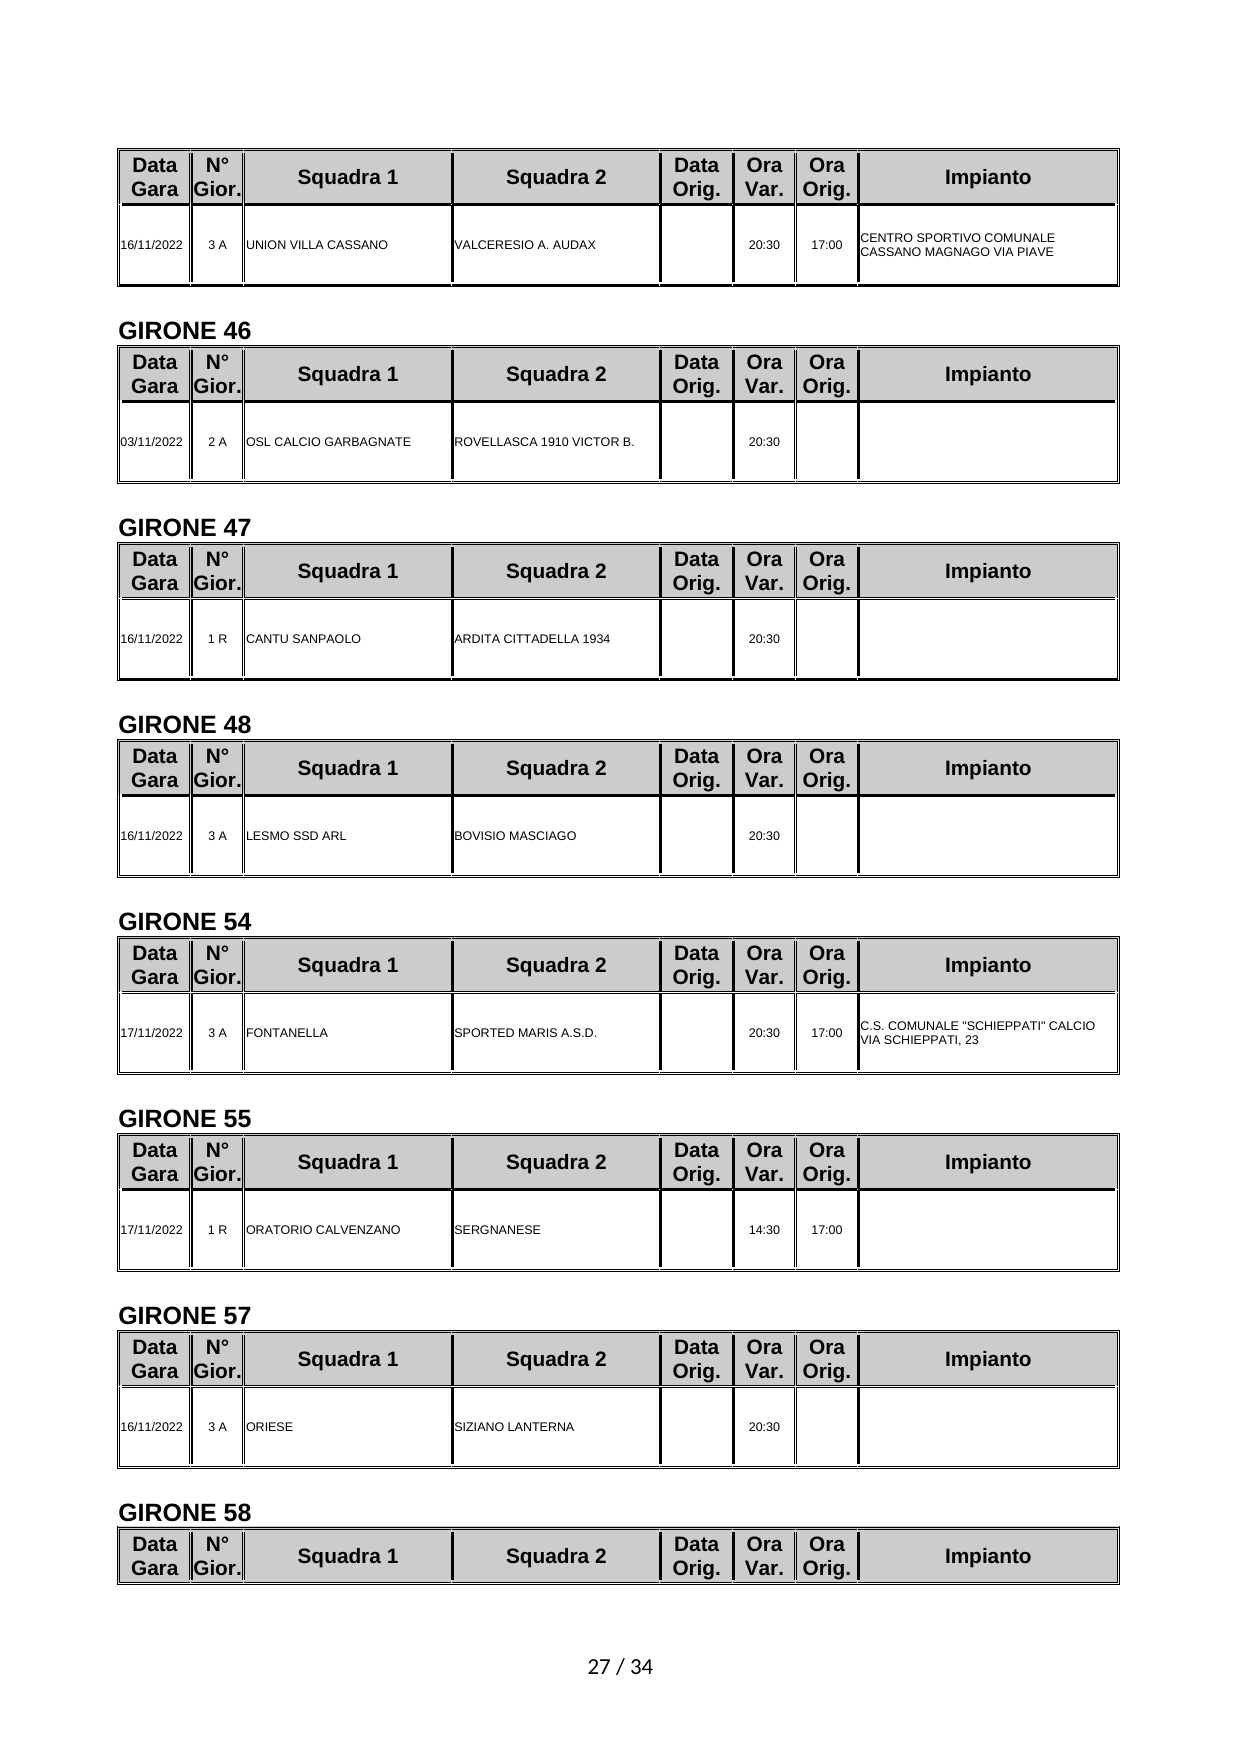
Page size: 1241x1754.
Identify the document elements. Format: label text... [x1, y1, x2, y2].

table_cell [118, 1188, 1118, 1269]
text GIRONE 48 [118, 710, 1122, 738]
text GIRONE 58 [118, 1498, 1122, 1526]
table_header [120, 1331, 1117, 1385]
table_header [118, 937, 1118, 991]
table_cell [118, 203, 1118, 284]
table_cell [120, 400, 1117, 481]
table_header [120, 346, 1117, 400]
text GIRONE 55 [118, 1104, 1122, 1132]
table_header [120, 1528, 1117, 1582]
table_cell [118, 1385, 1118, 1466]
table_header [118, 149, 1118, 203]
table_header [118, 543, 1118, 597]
text GIRONE 47 [118, 513, 1122, 542]
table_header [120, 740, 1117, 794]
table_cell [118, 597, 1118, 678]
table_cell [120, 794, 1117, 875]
text GIRONE 57 [118, 1301, 1122, 1329]
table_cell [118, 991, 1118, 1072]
text GIRONE 54 [118, 907, 1122, 936]
text GIRONE 46 [118, 316, 1122, 344]
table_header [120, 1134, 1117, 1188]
